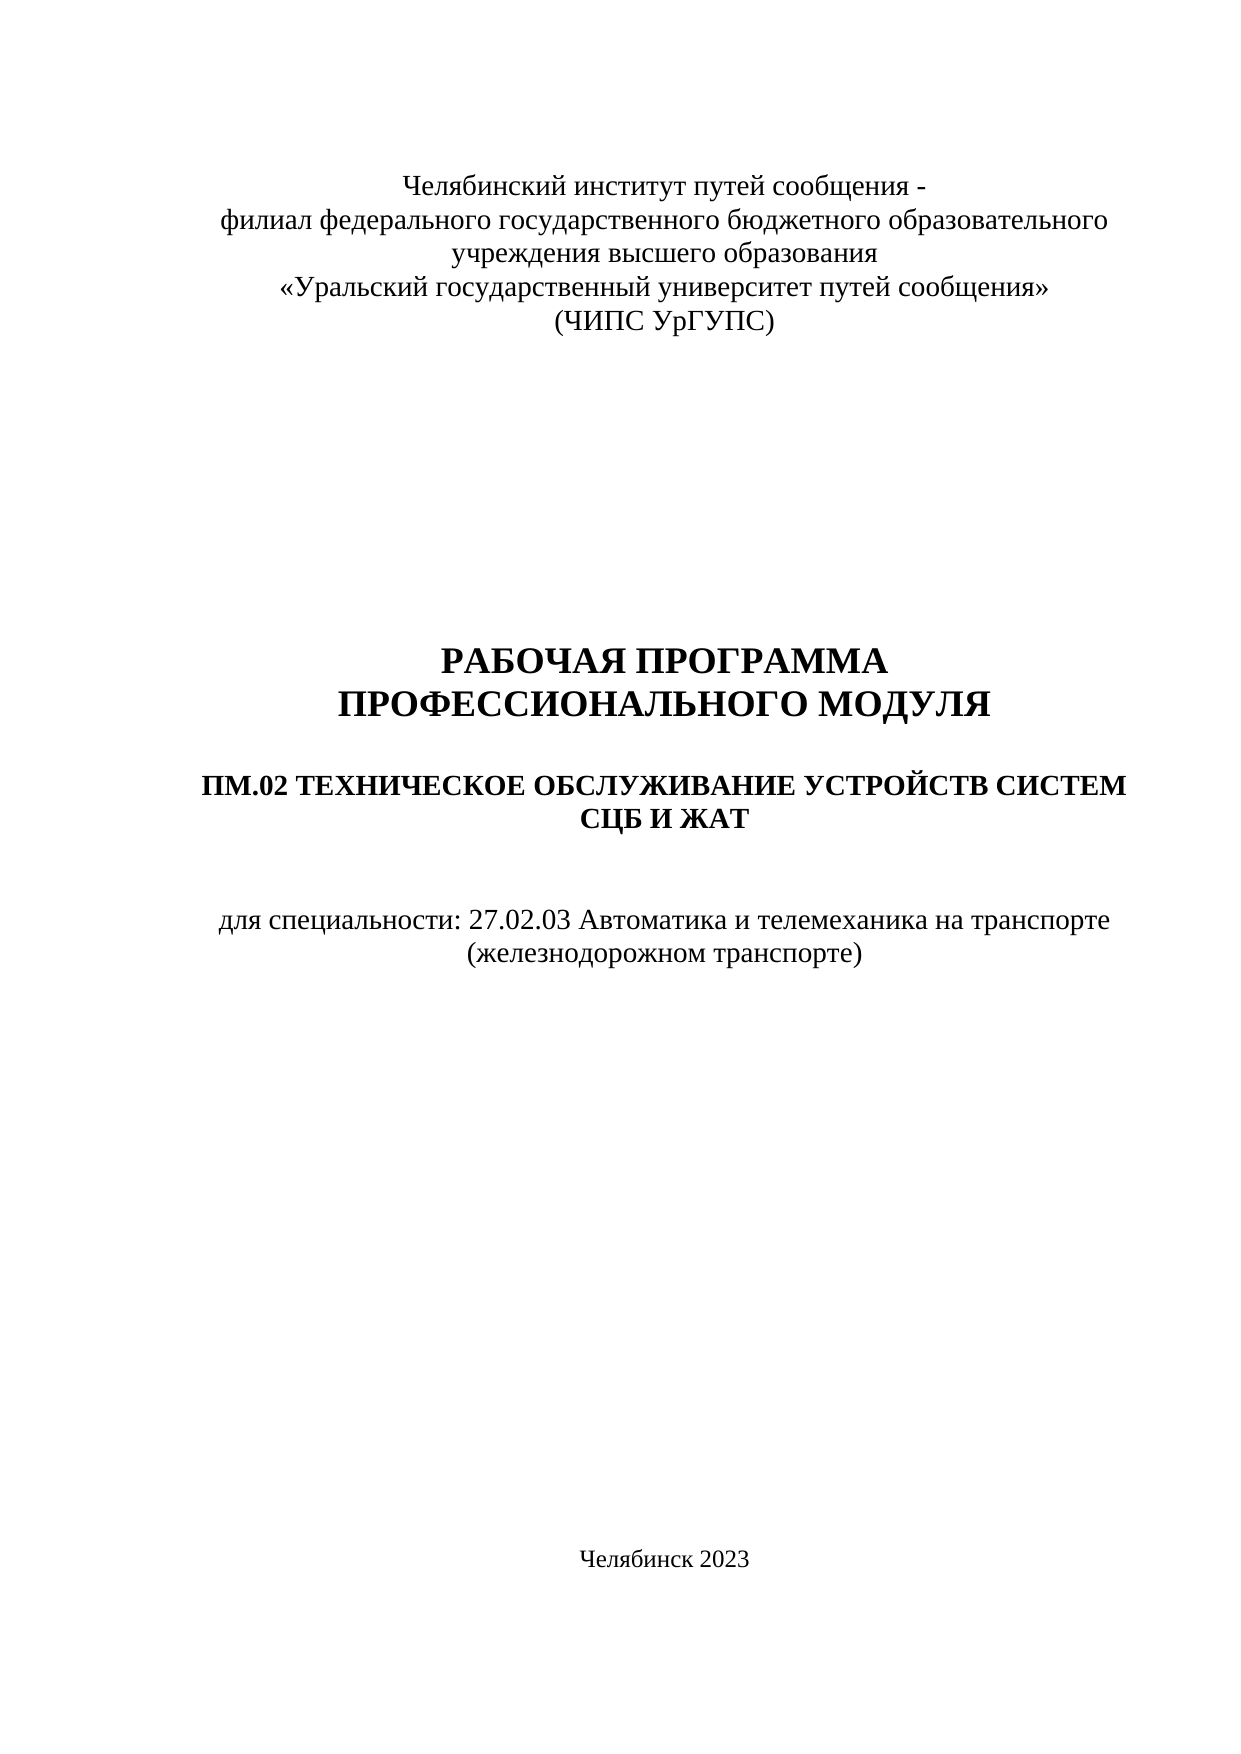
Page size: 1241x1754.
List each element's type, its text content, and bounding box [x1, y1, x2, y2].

text Челябинский институт путей сообщения - [177, 168, 1152, 202]
text (ЧИПС УрГУПС) [177, 303, 1152, 336]
text для специальности: 27.02.03 Автоматика и телемеханика на транспорте [177, 902, 1152, 936]
text РАБОЧАЯ ПРОГРАММА [177, 638, 1152, 682]
text ПРОФЕССИОНАЛЬНОГО МОДУЛЯ [177, 682, 1152, 725]
text Челябинск 2023 [177, 1544, 1152, 1573]
text (железнодорожном транспорте) [177, 936, 1152, 969]
text филиал федерального государственного бюджетного образовательного [177, 202, 1152, 236]
text «Уральский государственный университет путей сообщения» [177, 269, 1152, 303]
text ПМ.02 ТЕХНИЧЕСКОЕ ОБСЛУЖИВАНИЕ УСТРОЙСТВ СИСТЕМ СЦБ И ЖАТ [177, 768, 1152, 835]
text учреждения высшего образования [177, 236, 1152, 269]
